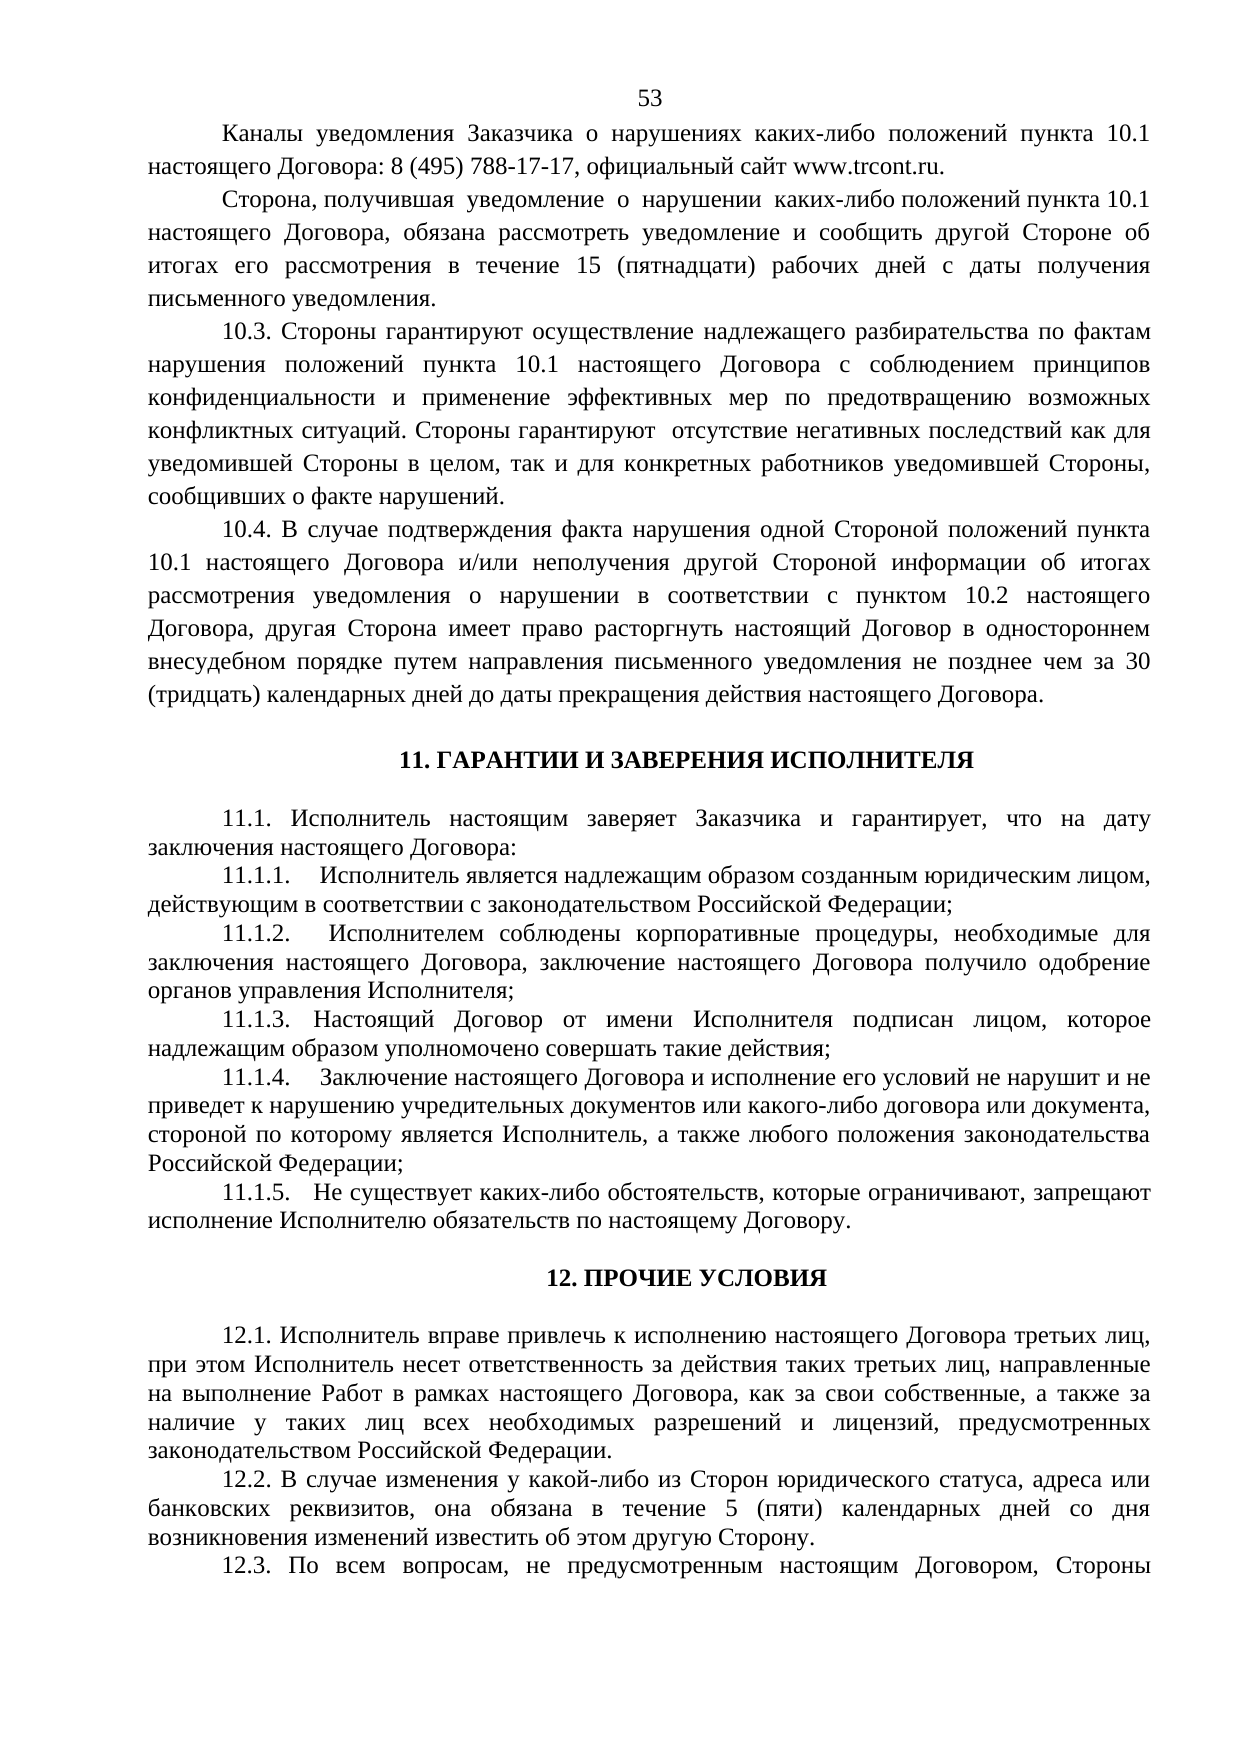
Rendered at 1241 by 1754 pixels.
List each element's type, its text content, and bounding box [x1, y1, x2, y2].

text 11.1.5. Не существует каких-либо обстоятельств, которые ограничивают, запрещают исполнение Исполнителю обязательств по настоящему Договору. [148, 1177, 1152, 1234]
text Каналы уведомления Заказчика о нарушениях каких-либо положений пункта 10.1 настоящего Договора: 8 (495) 788-17-17, официальный сайт www.trcont.ru. [148, 118, 1152, 180]
text 12. ПРОЧИЕ УСЛОВИЯ [148, 1263, 1152, 1292]
text 11. ГАРАНТИИ И ЗАВЕРЕНИЯ ИСПОЛНИТЕЛЯ [148, 746, 1152, 774]
text 12.1. Исполнитель вправе привлечь к исполнению настоящего Договора третьих лиц, при этом Исполнитель несет ответственность за действия таких третьих лиц, направленные на выполнение Работ в рамках настоящего Договора, как за свои собственные, а также за наличие у таких лиц всех необходимых разрешений и лицензий, предусмотренных законодательством Российской Федерации. [148, 1321, 1152, 1464]
text 11.1.1. Исполнитель является надлежащим образом созданным юридическим лицом, действующим в соответствии с законодательством Российской Федерации; [148, 861, 1152, 918]
text 11.1. Исполнитель настоящим заверяет Заказчика и гарантирует, что на дату заключения настоящего Договора: [148, 803, 1152, 861]
text 11.1.2. Исполнителем соблюдены корпоративные процедуры, необходимые для заключения настоящего Договора, заключение настоящего Договора получило одобрение органов управления Исполнителя; [148, 918, 1152, 1004]
text 12.2. В случае изменения у какой-либо из Сторон юридического статуса, адреса или банковских реквизитов, она обязана в течение 5 (пяти) календарных дней со дня возникновения изменений известить об этом другую Сторону. [148, 1464, 1152, 1551]
text 11.1.3. Настоящий Договор от имени Исполнителя подписан лицом, которое надлежащим образом уполномочено совершать такие действия; [148, 1004, 1152, 1062]
text 10.3. Стороны гарантируют осуществление надлежащего разбирательства по фактам нарушения положений пункта 10.1 настоящего Договора с соблюдением принципов конфиденциальности и применение эффективных мер по предотвращению возможных конфликтных ситуаций. Стороны гарантируют отсутствие негативных последствий как для уведомившей Стороны в целом, так и для конкретных работников уведомившей Стороны, сообщивших о факте нарушений. [148, 316, 1152, 510]
text Сторона, получившая уведомление о нарушении каких-либо положений пункта 10.1 настоящего Договора, обязана рассмотреть уведомление и сообщить другой Стороне об итогах его рассмотрения в течение 15 (пятнадцати) рабочих дней с даты получения письменного уведомления. [148, 184, 1152, 312]
text 10.4. В случае подтверждения факта нарушения одной Стороной положений пункта 10.1 настоящего Договора и/или неполучения другой Стороной информации об итогах рассмотрения уведомления о нарушении в соответствии с пунктом 10.2 настоящего Договора, другая Сторона имеет право расторгнуть настоящий Договор в одностороннем внесудебном порядке путем направления письменного уведомления не позднее чем за 30 (тридцать) календарных дней до даты прекращения действия настоящего Договора. [148, 514, 1152, 708]
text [148, 1551, 1152, 1579]
text 11.1.4. Заключение настоящего Договора и исполнение его условий не нарушит и не приведет к нарушению учредительных документов или какого-либо договора или документа, стороной по которому является Исполнитель, а также любого положения законодательства Российской Федерации; [148, 1062, 1152, 1177]
